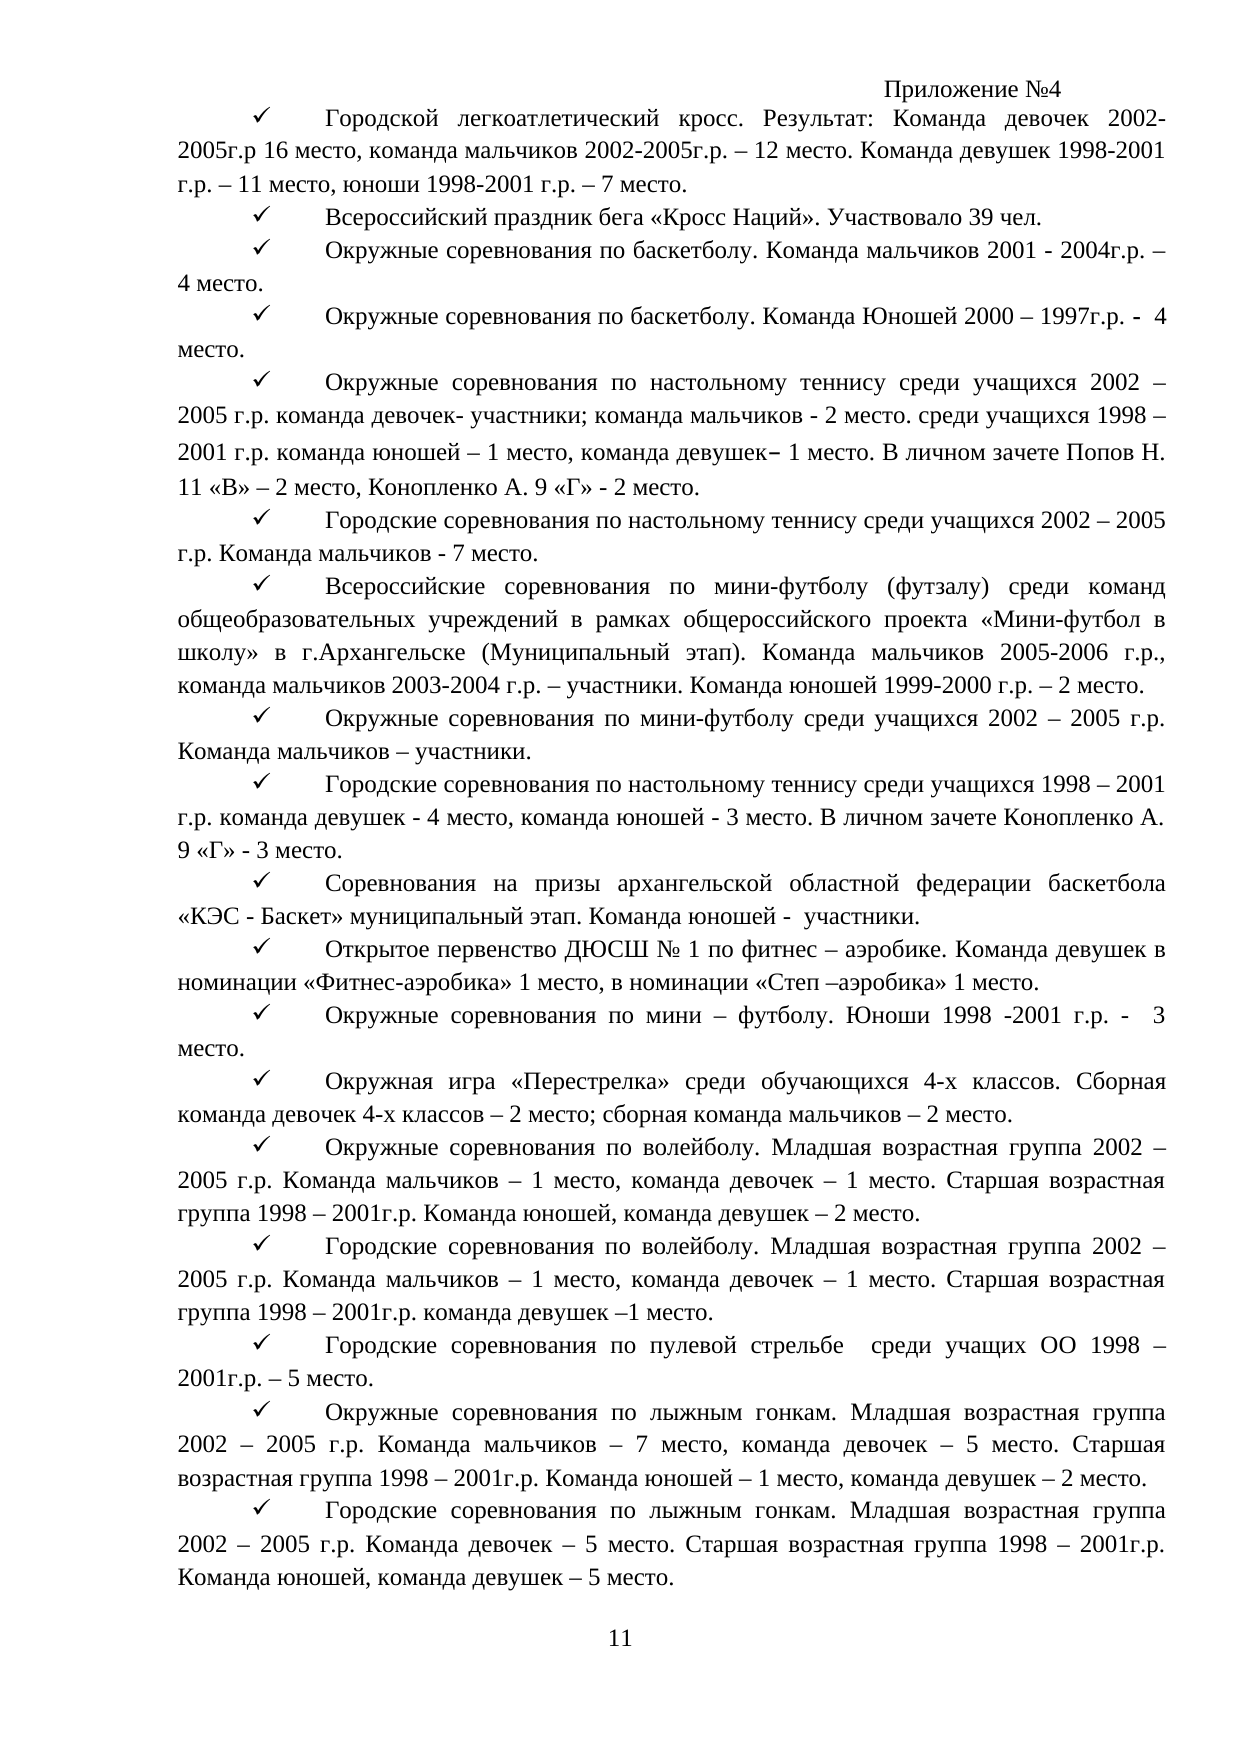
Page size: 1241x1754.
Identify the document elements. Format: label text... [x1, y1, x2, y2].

list Открытое первенство ДЮСШ № 1 по фитнес – аэробике. Команда девушек в номинации «Фитнес-аэробика» 1 место, в номинации «Степ –аэробика» 1 место. [177, 934, 1167, 996]
list Городские соревнования по настольному теннису среди учащихся 1998 – 2001 г.р. команда девушек - 4 место, команда юношей - 3 место. В личном зачете Конопленко А. 9 «Г» - 3 место. [177, 769, 1167, 864]
list Окружные соревнования по мини-футболу среди учащихся 2002 – 2005 г.р. Команда мальчиков – участники. [177, 703, 1167, 765]
list Городские соревнования по настольному теннису среди учащихся 2002 – 2005 г.р. Команда мальчиков - 7 место. [177, 505, 1167, 567]
list Соревнования на призы архангельской областной федерации баскетбола «КЭС - Баскет» муниципальный этап. Команда юношей - участники. [177, 868, 1167, 930]
list Городские соревнования по лыжным гонкам. Младшая возрастная группа 2002 – 2005 г.р. Команда девочек – 5 место. Старшая возрастная группа 1998 – 2001г.р. Команда юношей, команда девушек – 5 место. [177, 1496, 1167, 1590]
list Окружные соревнования по баскетболу. Команда Юношей 2000 – 1997г.р. - 4 место. [177, 301, 1167, 362]
list Окружные соревнования по баскетболу. Команда мальчиков 2001 - 2004г.р. – 4 место. [177, 235, 1167, 296]
list Окружные соревнования по лыжным гонкам. Младшая возрастная группа 2002 – 2005 г.р. Команда мальчиков – 7 место, команда девочек – 5 место. Старшая возрастная группа 1998 – 2001г.р. Команда юношей – 1 место, команда девушек – 2 место. [177, 1397, 1167, 1491]
list Городские соревнования по пулевой стрельбе среди учащих ОО 1998 – 2001г.р. – 5 место. [177, 1331, 1167, 1392]
list Окружная игра «Перестрелка» среди обучающихся 4-х классов. Сборная команда девочек 4-х классов – 2 место; сборная команда мальчиков – 2 место. [177, 1066, 1167, 1128]
list Окружные соревнования по волейболу. Младшая возрастная группа 2002 – 2005 г.р. Команда мальчиков – 1 место, команда девочек – 1 место. Старшая возрастная группа 1998 – 2001г.р. Команда юношей, команда девушек – 2 место. [177, 1132, 1167, 1227]
list Окружные соревнования по мини – футболу. Юноши 1998 -2001 г.р. - 3 место. [177, 1000, 1167, 1062]
list Всероссийский праздник бега «Кросс Наций». Участвовало 39 чел. [177, 202, 1167, 230]
list Городские соревнования по волейболу. Младшая возрастная группа 2002 – 2005 г.р. Команда мальчиков – 1 место, команда девочек – 1 место. Старшая возрастная группа 1998 – 2001г.р. команда девушек –1 место. [177, 1231, 1167, 1326]
list Окружные соревнования по настольному теннису среди учащихся 2002 – 2005 г.р. команда девочек- участники; команда мальчиков - 2 место. среди учащихся 1998 – 2001 г.р. команда юношей – 1 место, команда девушек– 1 место. В личном зачете Попов Н. 11 «В» – 2 место, Конопленко А. 9 «Г» - 2 место. [177, 367, 1167, 501]
list Всероссийские соревнования по мини-футболу (футзалу) среди команд общеобразовательных учреждений в рамках общероссийского проекта «Мини-футбол в школу» в г.Архангельске (Муниципальный этап). Команда мальчиков 2005-2006 г.р., команда мальчиков 2003-2004 г.р. – участники. Команда юношей 1999-2000 г.р. – 2 место. [177, 571, 1167, 699]
list Городской легкоатлетический кросс. Результат: Команда девочек 2002-2005г.р 16 место, команда мальчиков 2002-2005г.р. – 12 место. Команда девушек 1998-2001 г.р. – 11 место, юноши 1998-2001 г.р. – 7 место. [177, 103, 1167, 197]
